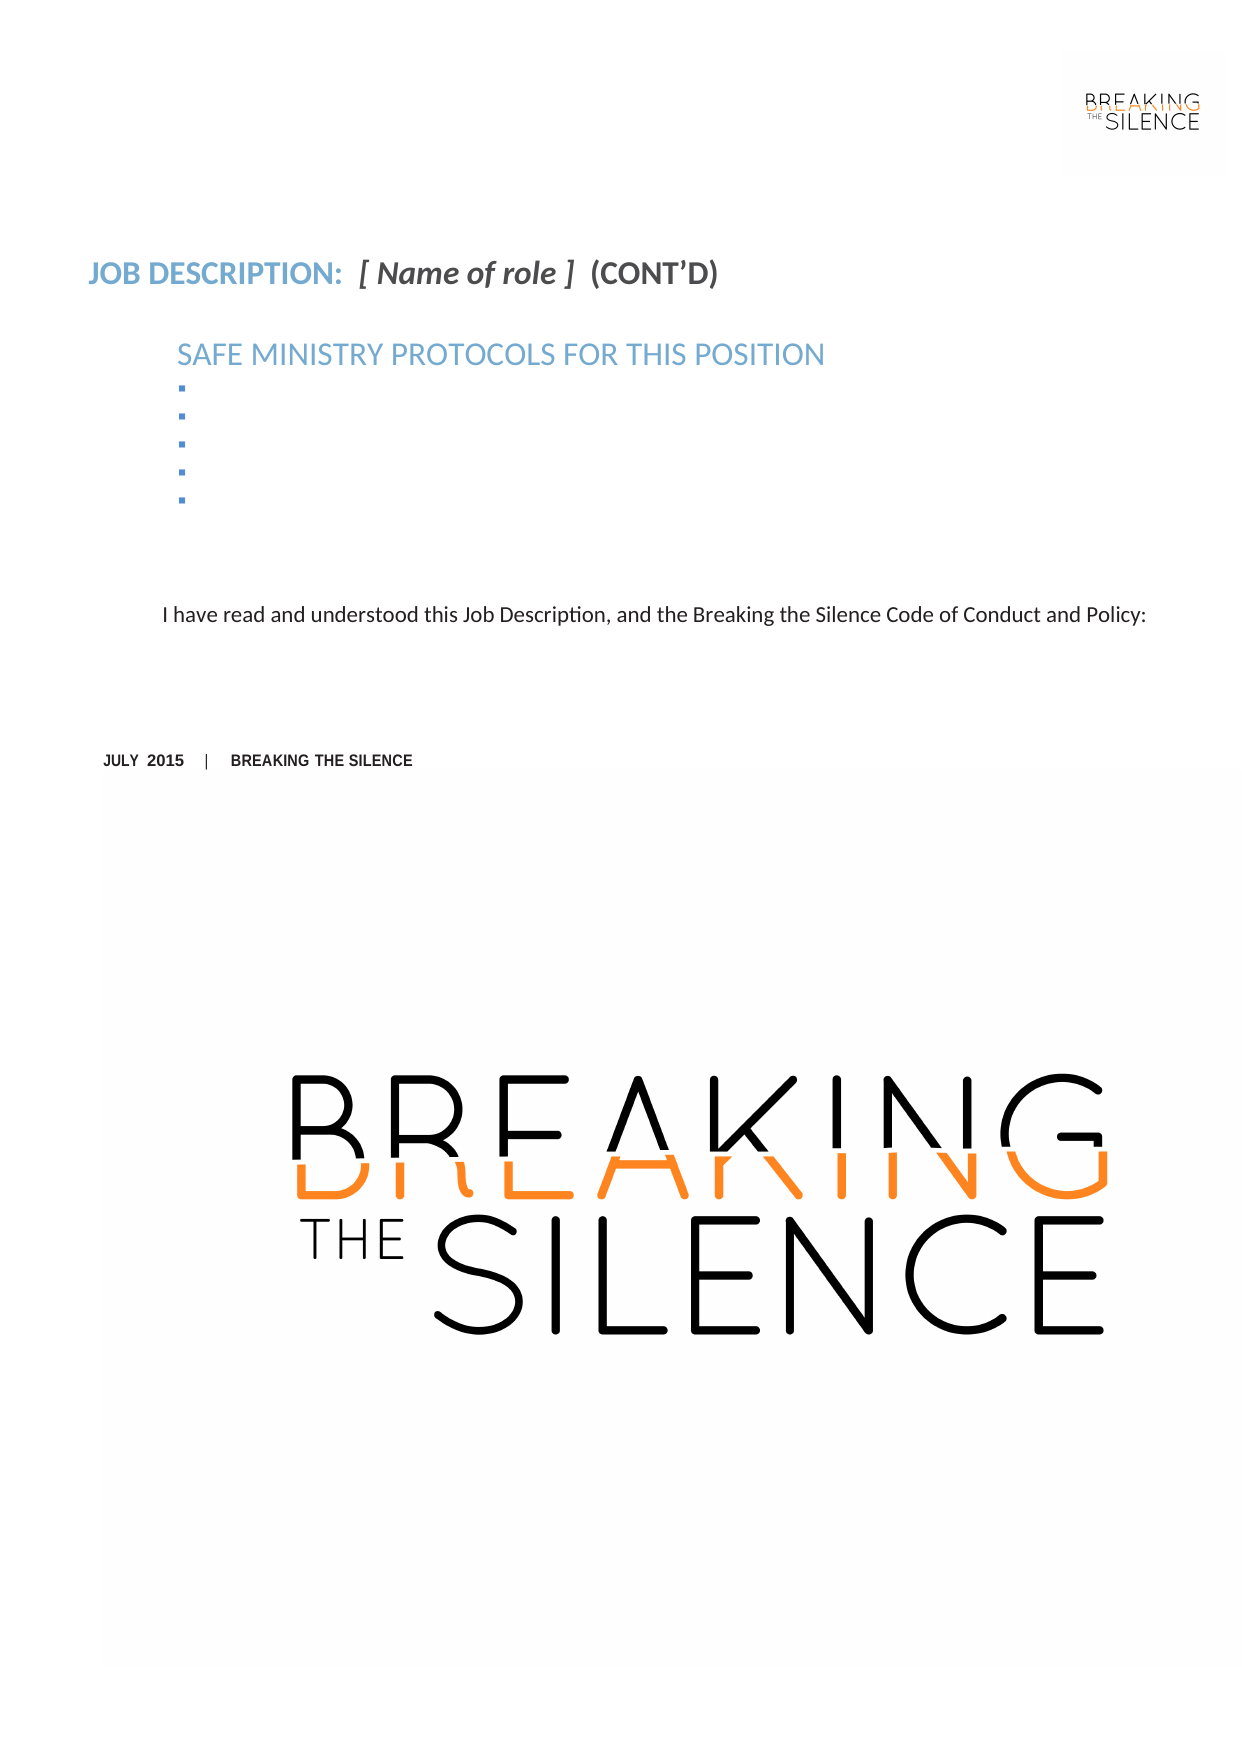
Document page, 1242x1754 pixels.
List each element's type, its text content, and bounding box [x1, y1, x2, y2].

text SAFE MINISTRY PROTOCOLS FOR THIS POSITION [177, 333, 1181, 374]
picture [103, 770, 1242, 1667]
picture [1060, 51, 1225, 176]
text JOB DESCRIPTION: [ Name of role ] (CONT’D) [88, 252, 1224, 292]
text I have read and understood this Job Description, and the Breaking the Silence Code of Conduct and Policy: [162, 600, 1181, 628]
